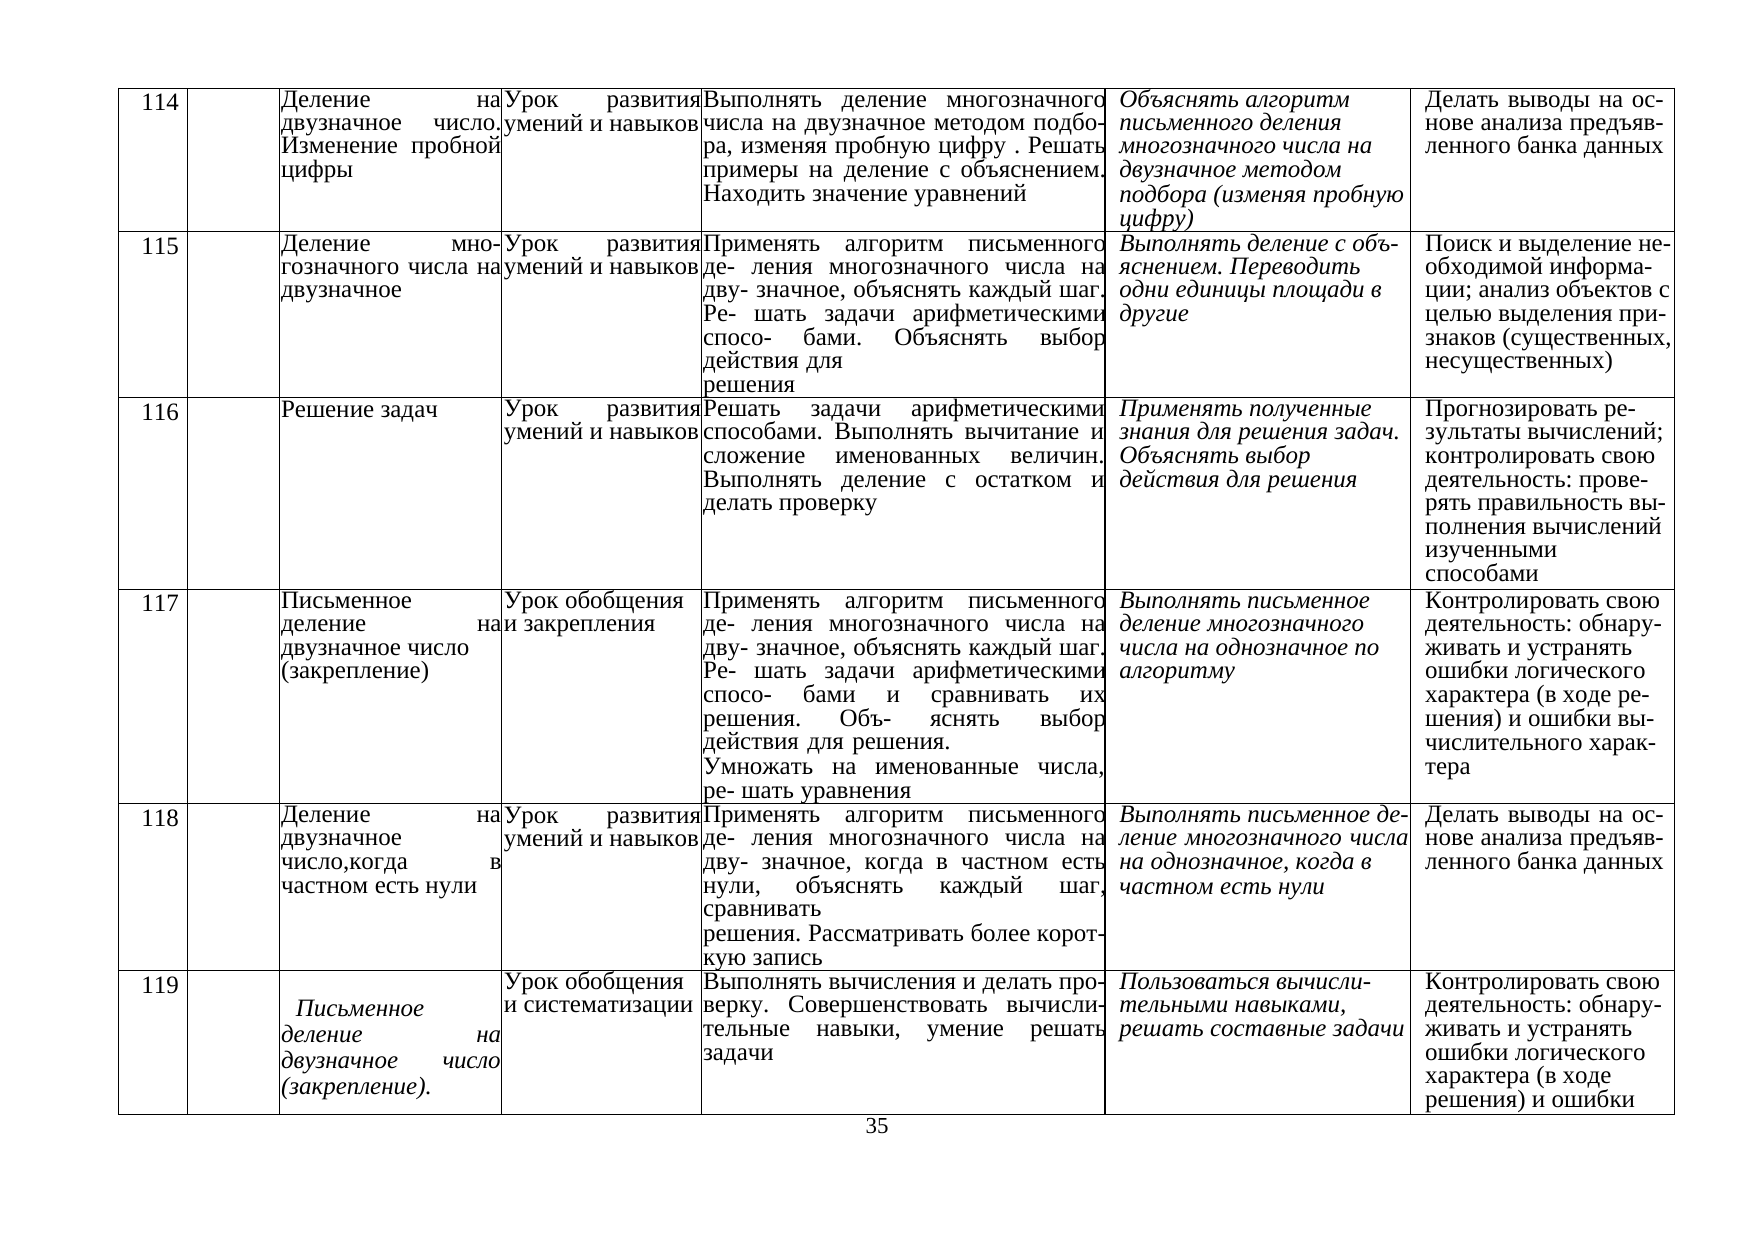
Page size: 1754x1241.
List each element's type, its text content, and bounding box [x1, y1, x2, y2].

table_cell [188, 804, 279, 970]
table_cell [188, 590, 279, 803]
table_cell Письменное деление на двузначное число (закрепление) [280, 590, 501, 803]
table_cell Деление на двузначное число,когда в частном есть нули [280, 804, 501, 970]
table_cell Деление мно- гозначного числа на двузначное [280, 232, 501, 397]
table_cell Применять полученные знания для решения задач. Объяснять выбор действия для решения [1106, 398, 1410, 588]
table_cell Урок развития умений и навыков [502, 398, 701, 588]
table_cell [188, 232, 279, 397]
table_cell Выполнять деление с объ- яснением. Переводить одни единицы площади в другие [1106, 232, 1410, 397]
table_cell Контролировать свою деятельность: обнару- живать и устранять ошибки логического характера (в ходе решения) и ошибки [1411, 971, 1674, 1114]
table_cell 119 [119, 971, 187, 1114]
table_cell Урок развития умений и навыков [502, 232, 701, 397]
table_cell Пользоваться вычисли- тельными навыками, решать составные задачи [1106, 971, 1410, 1114]
table_header Урок развития умений и навыков [502, 89, 701, 231]
table_cell 116 [119, 398, 187, 588]
table_cell Применять алгоритм письменного де- ления многозначного числа на дву- значное, объяснять каждый шаг. Ре- шать задачи арифметическими спосо- бами и сравнивать их решения. Объ- яснять выбор действия для решения. Умножать на именованные числа, ре- шать уравнения [702, 590, 1104, 803]
table_cell [188, 971, 279, 1114]
table_cell Применять алгоритм письменного де- ления многозначного числа на дву- значное, когда в частном есть нули, объяснять каждый шаг, сравнивать решения. Рассматривать более корот- кую запись [702, 804, 1104, 970]
table_cell 115 [119, 232, 187, 397]
table_header Объяснять алгоритм письменного деления многозначного числа на двузначное методом подбора (изменяя пробную цифру) [1106, 89, 1410, 231]
table_header Делать выводы на ос- нове анализа предъяв- ленного банка данных [1411, 89, 1674, 231]
table_cell Урок обобщения и систематизации [502, 971, 701, 1114]
table_cell Прогнозировать ре- зультаты вычислений; контролировать свою деятельность: прове- рять правильность вы- полнения вычислений изученными способами [1411, 398, 1674, 588]
table_header Деление на двузначное число. Изменение пробной цифры [280, 89, 501, 231]
table_cell Делать выводы на ос- нове анализа предъяв- ленного банка данных [1411, 804, 1674, 970]
table_cell Урок обобщения и закрепления [502, 590, 701, 803]
table_cell 118 [119, 804, 187, 970]
table_cell Контролировать свою деятельность: обнару- живать и устранять ошибки логического характера (в ходе ре- шения) и ошибки вы- числительного харак- тера [1411, 590, 1674, 803]
table_cell Решать задачи арифметическими способами. Выполнять вычитание и сложение именованных величин. Выполнять деление с остатком и делать проверку [702, 398, 1104, 588]
table_header 114 [119, 89, 187, 231]
table_cell Решение задач [280, 398, 501, 588]
table_cell Выполнять вычисления и делать про- верку. Совершенствовать вычисли- тельные навыки, умение решать задачи [702, 971, 1104, 1114]
table_cell [188, 398, 279, 588]
table_cell 117 [119, 590, 187, 803]
table_header [188, 89, 279, 231]
table_cell Выполнять письменное деление многозначного числа на однозначное по алгоритму [1106, 590, 1410, 803]
table_cell Урок развития умений и навыков [502, 804, 701, 970]
table_cell Применять алгоритм письменного де- ления многозначного числа на дву- значное, объяснять каждый шаг. Ре- шать задачи арифметическими спосо- бами. Объяснять выбор действия для решения [702, 232, 1104, 397]
table_cell Выполнять письменное де- ление многозначного числа на однозначное, когда в частном есть нули [1106, 804, 1410, 970]
table_cell Поиск и выделение не- обходимой информа- ции; анализ объектов с целью выделения при- знаков (существенных, несущественных) [1411, 232, 1674, 397]
table_cell Письменное деление на двузначное число (закрепление). [280, 971, 501, 1114]
table_header Выполнять деление многозначного числа на двузначное методом подбо- ра, изменяя пробную цифру . Решать примеры на деление с объяснением. Находить значение уравнений [702, 89, 1104, 231]
